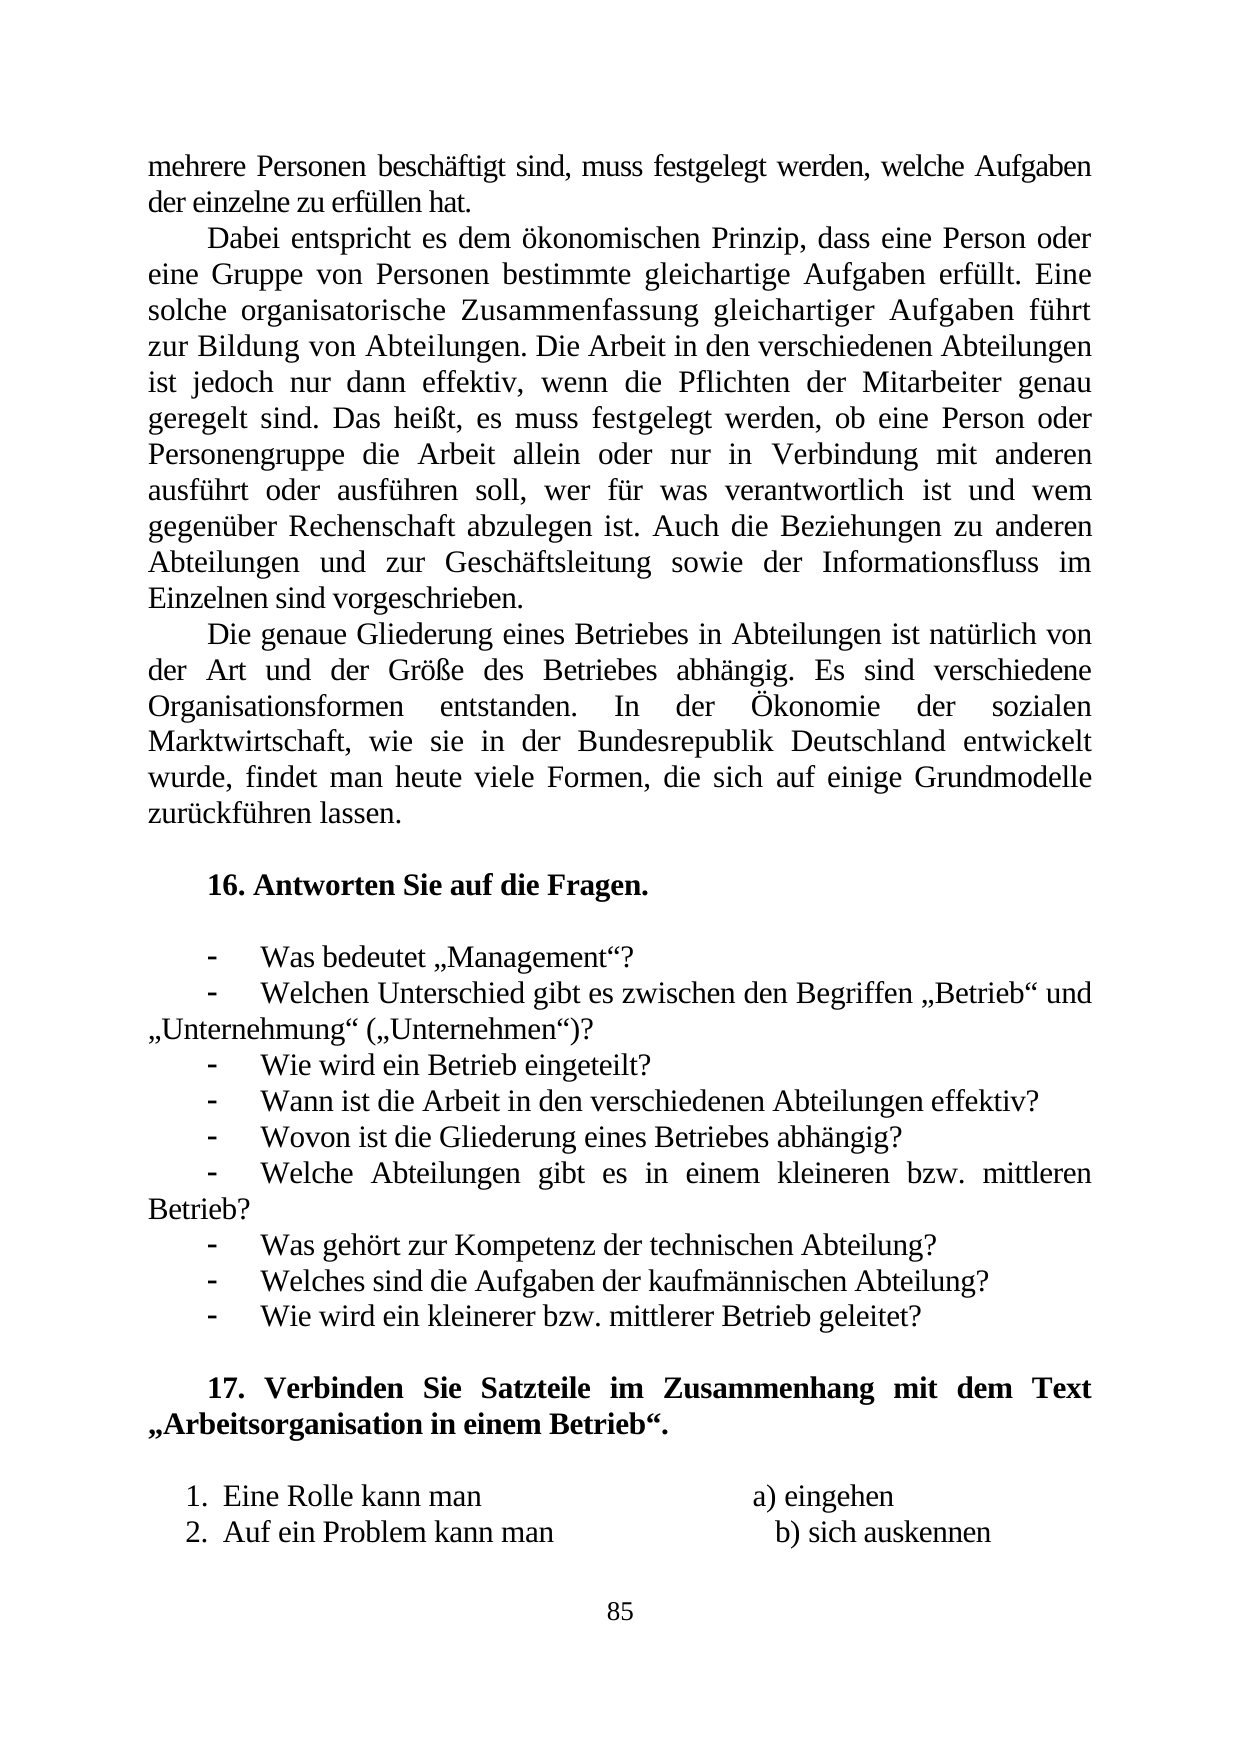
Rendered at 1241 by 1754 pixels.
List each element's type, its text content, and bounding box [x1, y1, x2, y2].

list Welche Abteilungen gibt es in einem kleineren bzw. mittleren Betrieb? [148, 1154, 1092, 1226]
list Was gehört zur Kompetenz der technischen Abteilung? [148, 1226, 1092, 1262]
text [148, 148, 1092, 219]
text 16. Antworten Sie auf die Fragen. [148, 866, 1092, 902]
list Eine Rolle kann man a) eingehen [185, 1477, 1092, 1513]
text Dabei entspricht es dem ökonomischen Prinzip, dass eine Person oder eine Gruppe von Personen bestimmte gleichartige Aufgaben erfüllt. Eine solche organisatorische Zusammenfassung gleichartiger Aufgaben führt zur Bildung von Abteilungen. Die Arbeit in den verschiedenen Abteilungen ist jedoch nur dann effektiv, wenn die Pflichten der Mitarbeiter genau geregelt sind. Das heißt, es muss festgelegt werden, ob eine Person oder Personengruppe die Arbeit allein oder nur in Verbindung mit anderen ausführt oder ausführen soll, wer für was verantwortlich ist und wem gegenüber Rechenschaft abzulegen ist. Auch die Beziehungen zu anderen Abteilungen und zur Geschäftsleitung sowie der Informationsfluss im Einzelnen sind vorgeschrieben. [148, 219, 1092, 615]
list Wie wird ein kleinerer bzw. mittlerer Betrieb geleitet? [148, 1298, 1092, 1334]
list Auf ein Problem kann man b) sich auskennen [185, 1513, 1092, 1549]
list Wie wird ein Betrieb eingeteilt? [148, 1046, 1092, 1082]
text Die genaue Gliederung eines Betriebes in Abteilungen ist natürlich von der Art und der Größe des Betriebes abhängig. Es sind verschiedene Organisationsformen entstanden. In der Ökonomie der sozialen Marktwirtschaft, wie sie in der Bundesrepublik Deutschland entwickelt wurde, findet man heute viele Formen, die sich auf einige Grundmodelle zurückführen lassen. [148, 615, 1092, 831]
text 17. Verbinden Sie Satzteile im Zusammenhang mit dem Text „Arbeitsorganisation in einem Betrieb“. [148, 1369, 1092, 1441]
list Was bedeutet „Management“? [148, 938, 1092, 974]
list Welchen Unterschied gibt es zwischen den Begriffen „Betrieb“ und „Unternehmung“ („Unternehmen“)? [148, 974, 1092, 1046]
list Wann ist die Arbeit in den verschiedenen Abteilungen effektiv? [148, 1082, 1092, 1118]
list Wovon ist die Gliederung eines Betriebes abhängig? [148, 1118, 1092, 1154]
list Welches sind die Aufgaben der kaufmännischen Abteilung? [148, 1262, 1092, 1298]
